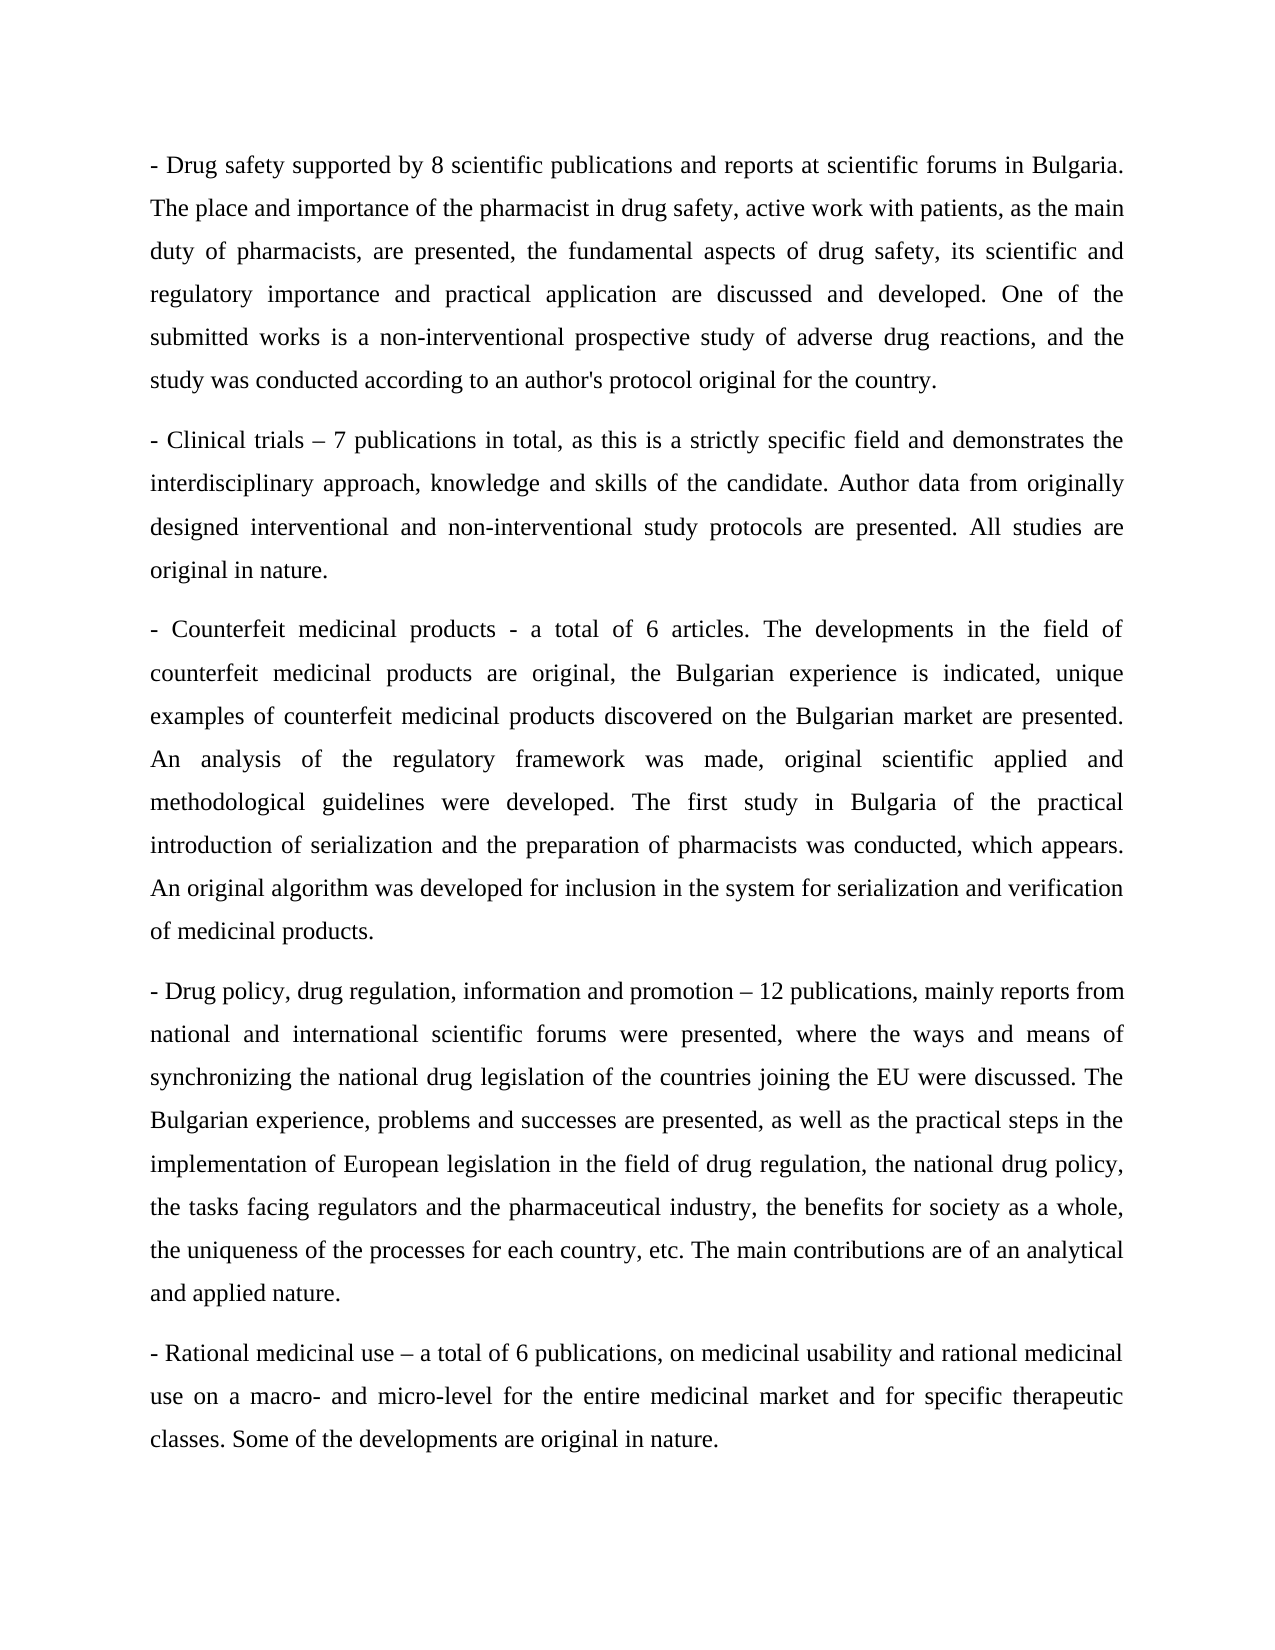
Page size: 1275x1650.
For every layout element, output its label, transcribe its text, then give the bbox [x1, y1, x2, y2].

text - Rational medicinal use – a total of 6 publications, on medicinal usability and rational medicinal use on a macro- and micro-level for the entire medicinal market and for specific therapeutic classes. Some of the developments are original in nature. [150, 1338, 1125, 1453]
text - Drug safety supported by 8 scientific publications and reports at scientific forums in Bulgaria. The place and importance of the pharmacist in drug safety, active work with patients, as the main duty of pharmacists, are presented, the fundamental aspects of drug safety, its scientific and regulatory importance and practical application are discussed and developed. One of the submitted works is a non-interventional prospective study of adverse drug reactions, and the study was conducted according to an author's protocol original for the country. [150, 150, 1125, 394]
text - Counterfeit medicinal products - a total of 6 articles. The developments in the field of counterfeit medicinal products are original, the Bulgarian experience is indicated, unique examples of counterfeit medicinal products discovered on the Bulgarian market are presented. An analysis of the regulatory framework was made, original scientific applied and methodological guidelines were developed. The first study in Bulgaria of the practical introduction of serialization and the preparation of pharmacists was conducted, which appears. An original algorithm was developed for inclusion in the system for serialization and verification of medicinal products. [150, 614, 1125, 945]
text - Drug policy, drug regulation, information and promotion – 12 publications, mainly reports from national and international scientific forums were presented, where the ways and means of synchronizing the national drug legislation of the countries joining the EU were discussed. The Bulgarian experience, problems and successes are presented, as well as the practical steps in the implementation of European legislation in the field of drug regulation, the national drug policy, the tasks facing regulators and the pharmaceutical industry, the benefits for society as a whole, the uniqueness of the processes for each country, etc. The main contributions are of an analytical and applied nature. [150, 976, 1125, 1307]
text - Clinical trials – 7 publications in total, as this is a strictly specific field and demonstrates the interdisciplinary approach, knowledge and skills of the candidate. Author data from originally designed interventional and non-interventional study protocols are presented. All studies are original in nature. [150, 425, 1125, 583]
